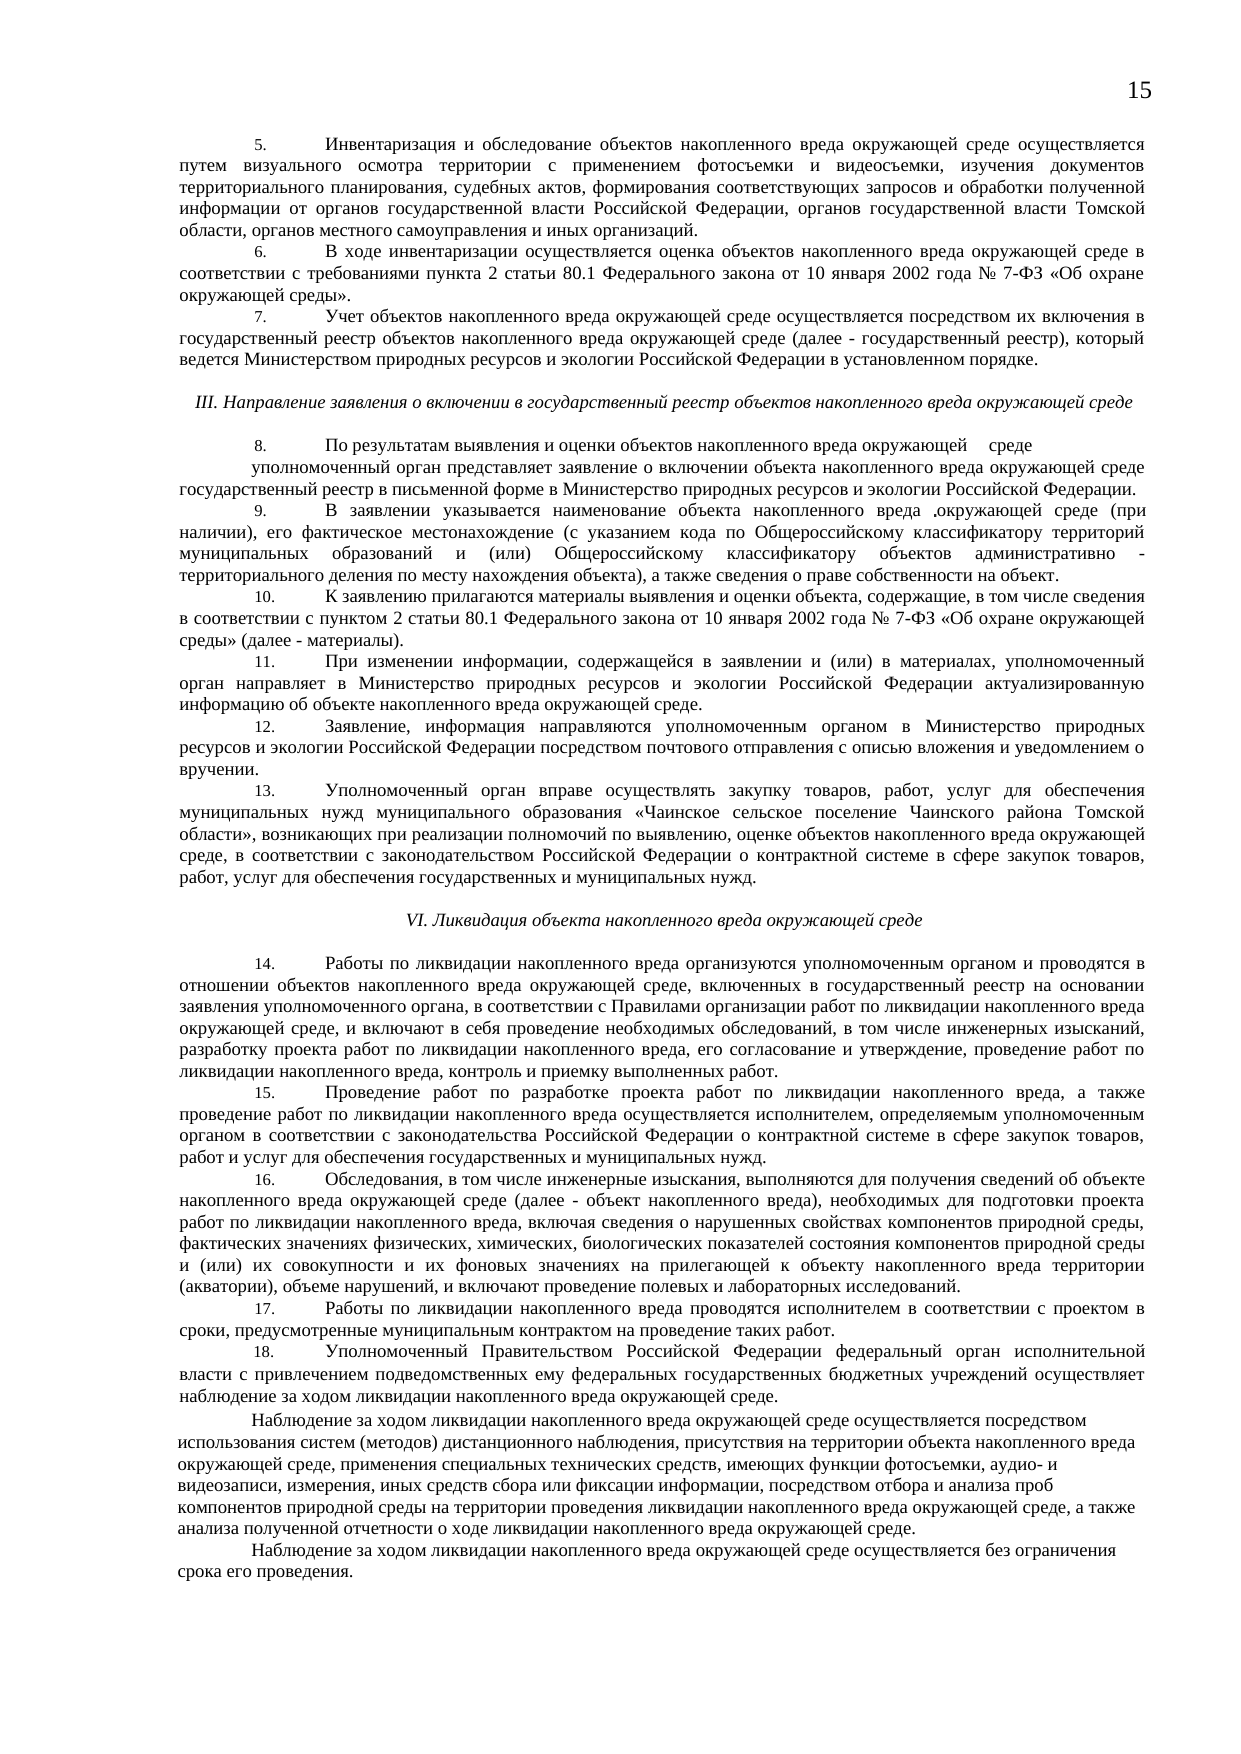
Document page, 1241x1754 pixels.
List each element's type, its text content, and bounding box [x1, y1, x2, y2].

text Наблюдение за ходом ликвидации накопленного вреда окружающей среде осуществляется посредством использования систем (методов) дистанционного наблюдения, присутствия на территории объекта накопленного вреда окружающей среде, применения специальных технических средств, имеющих функции фотосъемки, аудио- и видеозаписи, измерения, иных средств сбора или фиксации информации, посредством отбора и анализа проб компонентов природной среды на территории проведения ликвидации накопленного вреда окружающей среде, а также анализа полученной отчетности о ходе ликвидации накопленного вреда окружающей среде. [177, 1409, 1146, 1539]
list Уполномоченный Правительством Российской Федерации федеральный орган исполнительной власти с привлечением подведомственных ему федеральных государственных бюджетных учреждений осуществляет наблюдение за ходом ликвидации накопленного вреда окружающей среде. [179, 1340, 1146, 1406]
list В ходе инвентаризации осуществляется оценка объектов накопленного вреда окружающей среде в соответствии с требованиями пункта 2 статьи 80.1 Федерального закона от 10 января 2002 года № 7-ФЗ «Об охране окружающей среды». [179, 240, 1146, 305]
list Работы по ликвидации накопленного вреда организуются уполномоченным органом и проводятся в отношении объектов накопленного вреда окружающей среде, включенных в государственный реестр на основании заявления уполномоченного органа, в соответствии с Правилами организации работ по ликвидации накопленного вреда окружающей среде, и включают в себя проведение необходимых обследований, в том числе инженерных изысканий, разработку проекта работ по ликвидации накопленного вреда, его согласование и утверждение, проведение работ по ликвидации накопленного вреда, контроль и приемку выполненных работ. [179, 952, 1146, 1081]
list В заявлении указывается наименование объекта накопленного вреда окружающей среде (при наличии), его фактическое местонахождение (с указанием кода по Общероссийскому классификатору территорий муниципальных образований и (или) Общероссийскому классификатору объектов административно - территориального деления по месту нахождения объекта), а также сведения о праве собственности на объект. [179, 499, 1146, 585]
list К заявлению прилагаются материалы выявления и оценки объекта, содержащие, в том числе сведения в соответствии с пунктом 2 статьи 80.1 Федерального закона от 10 января 2002 года № 7-ФЗ «Об охране окружающей среды» (далее - материалы). [179, 585, 1146, 650]
list Учет объектов накопленного вреда окружающей среде осуществляется посредством их включения в государственный реестр объектов накопленного вреда окружающей среде (далее - государственный реестр), который ведется Министерством природных ресурсов и экологии Российской Федерации в установленном порядке. [179, 305, 1146, 370]
list По результатам выявления и оценки объектов накопленного вреда окружающей среде уполномоченный орган представляет заявление о включении объекта накопленного вреда окружающей среде государственный реестр в письменной форме в Министерство природных ресурсов и экологии Российской Федерации. [179, 434, 1146, 499]
list Обследования, в том числе инженерные изыскания, выполняются для получения сведений об объекте накопленного вреда окружающей среде (далее - объект накопленного вреда), необходимых для подготовки проекта работ по ликвидации накопленного вреда, включая сведения о нарушенных свойствах компонентов природной среды, фактических значениях физических, химических, биологических показателей состояния компонентов природной среды и (или) их совокупности и их фоновых значениях на прилегающей к объекту накопленного вреда территории (акватории), объеме нарушений, и включают проведение полевых и лабораторных исследований. [179, 1167, 1146, 1297]
list При изменении информации, содержащейся в заявлении и (или) в материалах, уполномоченный орган направляет в Министерство природных ресурсов и экологии Российской Федерации актуализированную информацию об объекте накопленного вреда окружающей среде. [179, 650, 1146, 715]
subtitle III. Направление заявления о включении в государственный реестр объектов накопленного вреда окружающей среде [177, 391, 1152, 413]
list Проведение работ по разработке проекта работ по ликвидации накопленного вреда, а также проведение работ по ликвидации накопленного вреда осуществляется исполнителем, определяемым уполномоченным органом в соответствии с законодательства Российской Федерации о контрактной системе в сфере закупок товаров, работ и услуг для обеспечения государственных и муниципальных нужд. [179, 1081, 1146, 1167]
list Заявление, информация направляются уполномоченным органом в Министерство природных ресурсов и экологии Российской Федерации посредством почтового отправления с описью вложения и уведомлением о вручении. [179, 715, 1146, 779]
text Наблюдение за ходом ликвидации накопленного вреда окружающей среде осуществляется без ограничения срока его проведения. [177, 1539, 1146, 1582]
list Работы по ликвидации накопленного вреда проводятся исполнителем в соответствии с проектом в сроки, предусмотренные муниципальным контрактом на проведение таких работ. [179, 1297, 1146, 1340]
list Уполномоченный орган вправе осуществлять закупку товаров, работ, услуг для обеспечения муниципальных нужд муниципального образования «Чаинское сельское поселение Чаинского района Томской области», возникающих при реализации полномочий по выявлению, оценке объектов накопленного вреда окружающей среде, в соответствии с законодательством Российской Федерации о контрактной системе в сфере закупок товаров, работ, услуг для обеспечения государственных и муниципальных нужд. [179, 779, 1146, 887]
subtitle VI. Ликвидация объекта накопленного вреда окружающей среде [177, 909, 1152, 930]
list Инвентаризация и обследование объектов накопленного вреда окружающей среде осуществляется путем визуального осмотра территории с применением фотосъемки и видеосъемки, изучения документов территориального планирования, судебных актов, формирования соответствующих запросов и обработки полученной информации от органов государственной власти Российской Федерации, органов государственной власти Томской области, органов местного самоуправления и иных организаций. [179, 132, 1146, 240]
